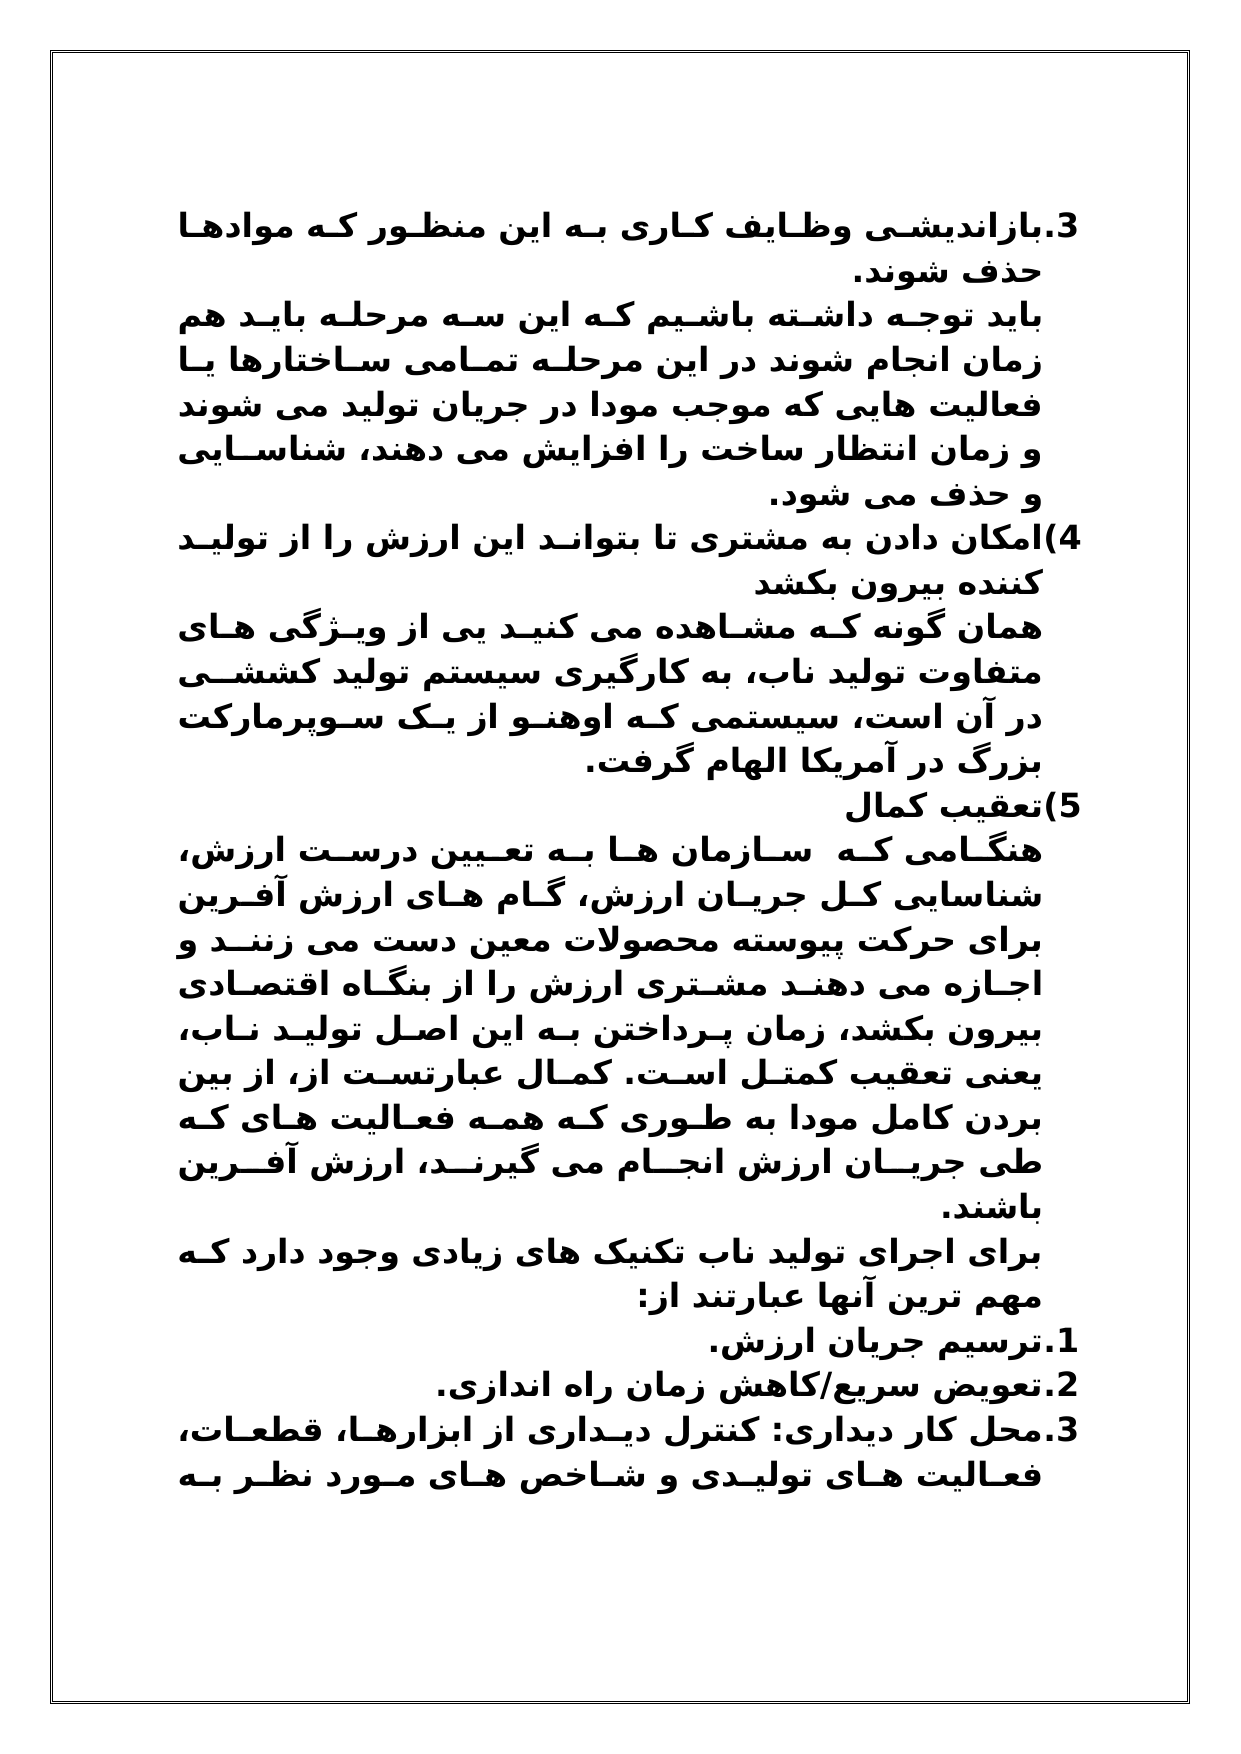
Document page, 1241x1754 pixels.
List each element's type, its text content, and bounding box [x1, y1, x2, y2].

list ترسیم جریان ارزش. [177, 1321, 1043, 1360]
list بازاندیشی وظایف کاری به این منظور که موادها حذف شوند. [177, 207, 1043, 290]
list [177, 1411, 1043, 1494]
list برای اجرای تولید ناب تکنیک های زیادی وجود دارد که مهم ترین آنها عبارتند از: [177, 1232, 1043, 1316]
list باید توجه داشته باشیم که این سه مرحله باید هم زمان انجام شوند در این مرحله تمامی ساختارها یا فعالیت هایی که موجب مودا در جریان تولید می شوند و زمان انتظار ساخت را افزایش می دهند، شناسایی و حذف می شود. [177, 296, 1043, 513]
list تعقیب کمال [177, 786, 1043, 825]
list امکان دادن به مشتری تا بتواند این ارزش را از تولید کننده بیرون بکشد [177, 519, 1043, 602]
list هنگامی که سازمان ها به تعیین درست ارزش، شناسایی کل جریان ارزش، گام های ارزش آفرین برای حرکت پیوسته محصولات معین دست می زنند و اجازه می دهند مشتری ارزش را از بنگاه اقتصادی بیرون بکشد، زمان پرداختن به این اصل تولید ناب، یعنی تعقیب کمتل است. کمال عبارتست از، از بین بردن کامل مودا به طوری که همه فعالیت های که طی جریان ارزش انجام می گیرند، ارزش آفرین باشند. [177, 831, 1043, 1226]
list همان گونه که مشاهده می کنید یی از ویژگی های متفاوت تولید ناب، به کارگیری سیستم تولید کششی در آن است، سیستمی که اوهنو از یک سوپرمارکت بزرگ در آمریکا الهام گرفت. [177, 608, 1043, 781]
list تعویض سریع/کاهش زمان راه اندازی. [177, 1366, 1043, 1405]
